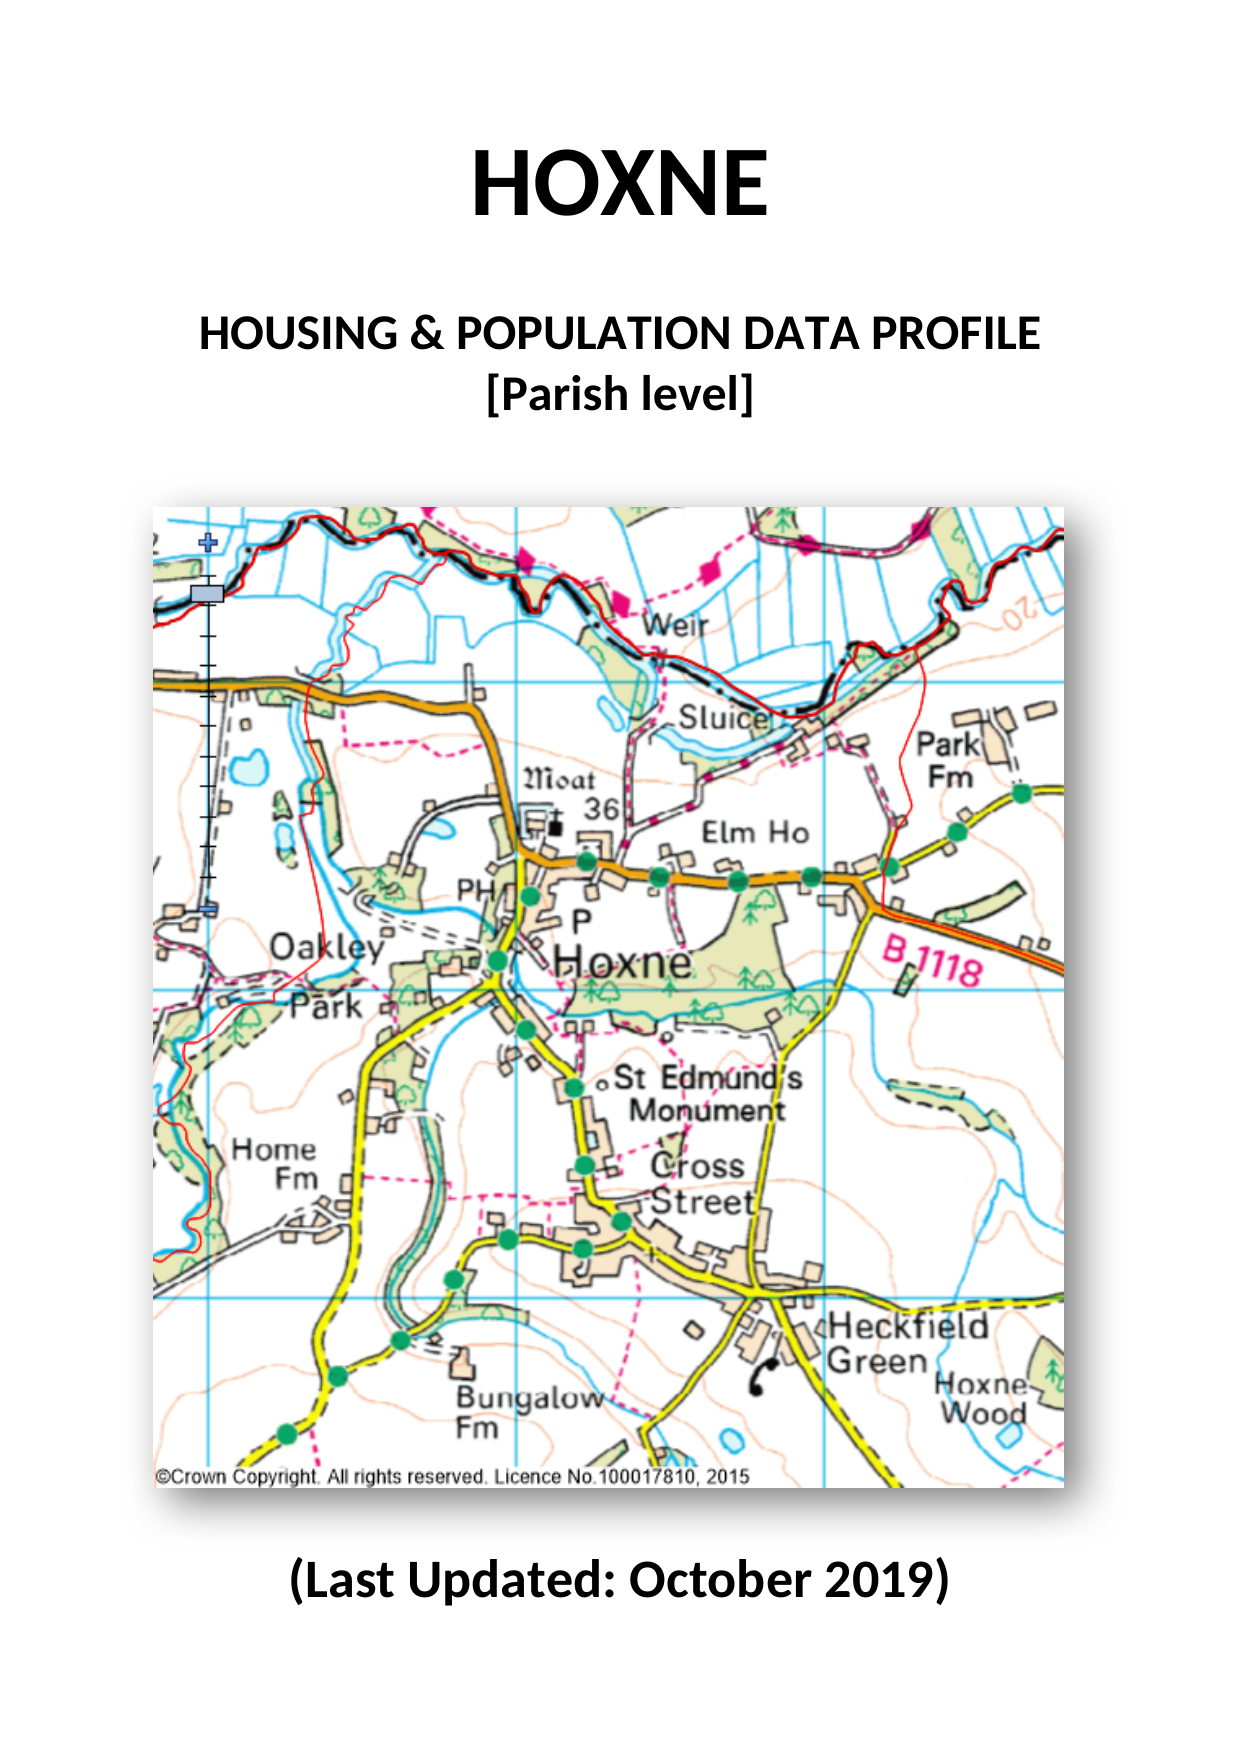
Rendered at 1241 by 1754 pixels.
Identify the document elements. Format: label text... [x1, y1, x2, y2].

text HOUSING & POPULATION DATA PROFILE [118, 301, 1122, 362]
text [Parish level] [118, 362, 1122, 423]
text (Last Updated: October 2019) [118, 1545, 1122, 1611]
picture [153, 507, 1064, 1488]
text HOXNE [118, 118, 1122, 240]
